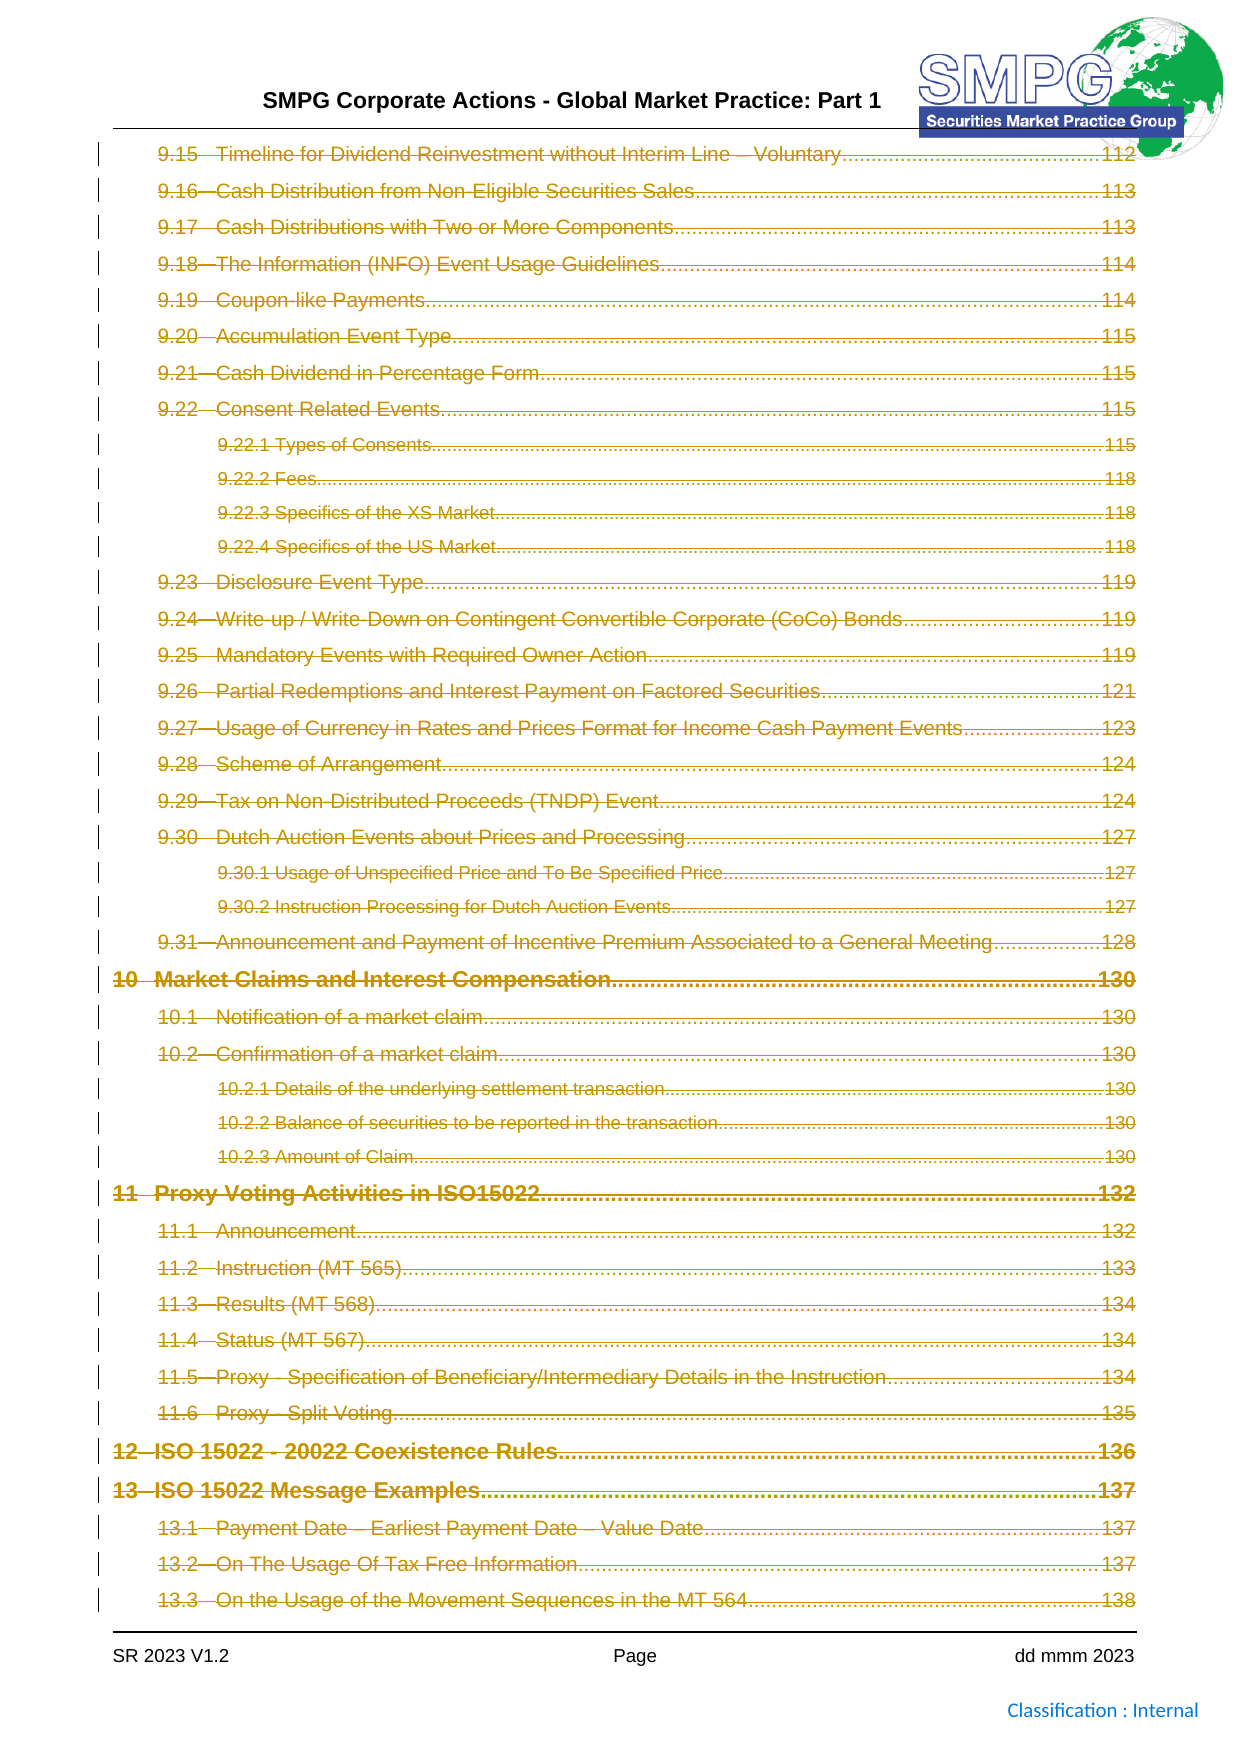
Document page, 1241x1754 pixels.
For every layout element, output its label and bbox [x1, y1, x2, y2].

picture [918, 156, 1106, 160]
picture [918, 17, 1224, 160]
